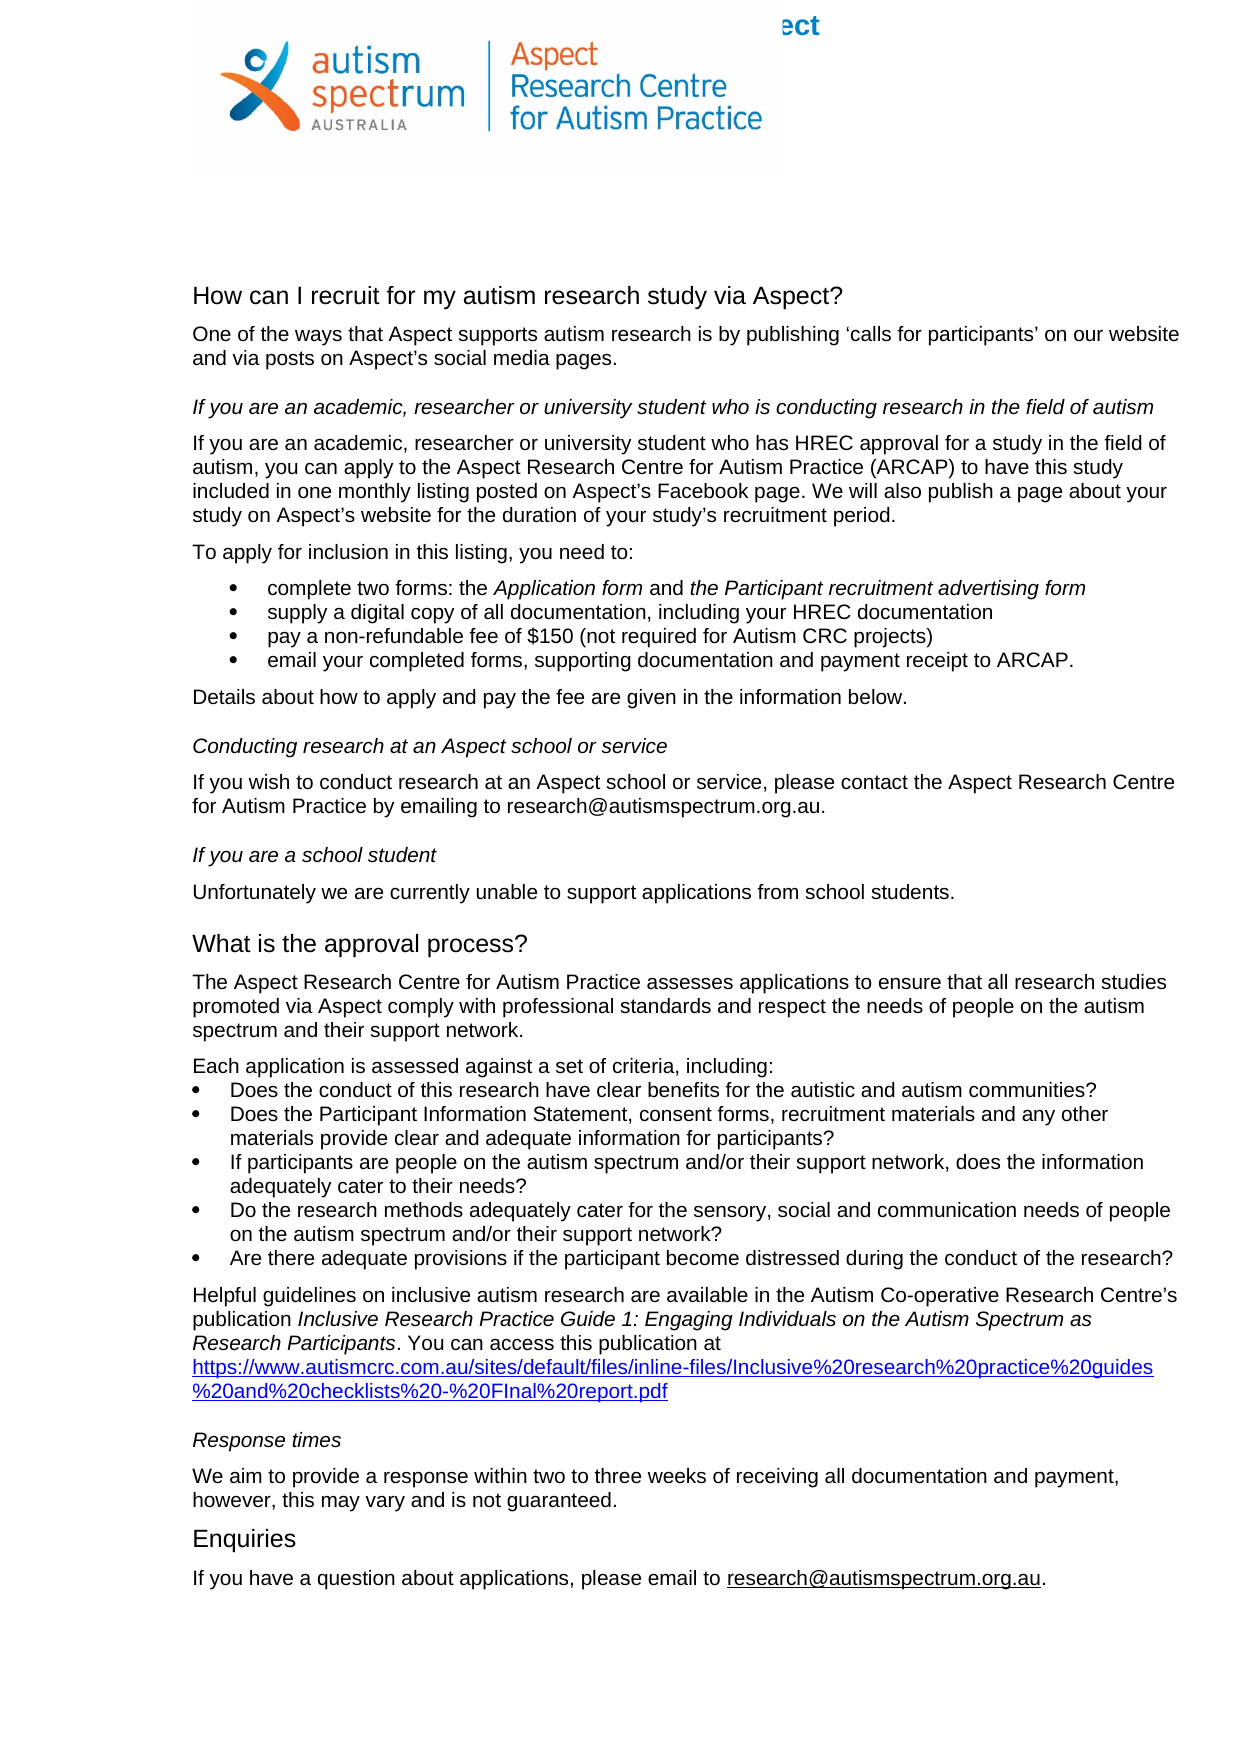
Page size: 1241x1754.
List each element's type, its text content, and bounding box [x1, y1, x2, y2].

list email your completed forms, supporting documentation and payment receipt to ARCAP. [229, 648, 1182, 672]
text If you have a question about applications, please email to research@autismspectrum.org.au. [192, 1566, 1182, 1590]
text If you are a school student [192, 843, 1182, 867]
list pay a non-refundable fee of $150 (not required for Autism CRC projects) [229, 624, 1182, 648]
text How can I recruit for my autism research study via Aspect? [192, 281, 1182, 309]
list complete two forms: the Application form and the Participant recruitment advertising form [229, 576, 1182, 600]
text We aim to provide a response within two to three weeks of receiving all documentation and payment, however, this may vary and is not guaranteed. [192, 1464, 1182, 1512]
list Does the conduct of this research have clear benefits for the autistic and autism communities? [192, 1078, 1182, 1102]
text If you are an academic, researcher or university student who is conducting research in the field of autism [192, 395, 1182, 419]
text The Aspect Research Centre for Autism Practice assesses applications to ensure that all research studies promoted via Aspect comply with professional standards and respect the needs of people on the autism spectrum and their support network. [192, 970, 1182, 1042]
text Helpful guidelines on inclusive autism research are available in the Autism Co-operative Research Centre’s publication Inclusive Research Practice Guide 1: Engaging Individuals on the Autism Spectrum as Research Participants. You can access this publication at [192, 1283, 1182, 1355]
list Does the Participant Information Statement, consent forms, recruitment materials and any other materials provide clear and adequate information for participants? [192, 1102, 1182, 1150]
text If you wish to conduct research at an Aspect school or service, please contact the Aspect Research Centre for Autism Practice by emailing to research@autismspectrum.org.au. [192, 770, 1182, 818]
list Are there adequate provisions if the participant become distressed during the conduct of the research? [192, 1246, 1182, 1270]
text Unfortunately we are currently unable to support applications from school students. [192, 879, 1182, 903]
text Response times [192, 1428, 1182, 1452]
text Conducting research at an Aspect school or service [192, 734, 1182, 758]
list If participants are people on the autism spectrum and/or their support network, does the information adequately cater to their needs? [192, 1150, 1182, 1198]
picture [192, 0, 783, 177]
list supply a digital copy of all documentation, including your HREC documentation [229, 600, 1182, 624]
text If you are an academic, researcher or university student who has HREC approval for a study in the field of autism, you can apply to the Aspect Research Centre for Autism Practice (ARCAP) to have this study included in one monthly listing posted on Aspect’s Facebook page. We will also publish a page about your study on Aspect’s website for the duration of your study’s recruitment period. [192, 431, 1182, 527]
text Enquiries [192, 1524, 1182, 1553]
text What is the approval process? [192, 928, 1182, 957]
list Do the research methods adequately cater for the sensory, social and communication needs of people on the autism spectrum and/or their support network? [192, 1198, 1182, 1246]
text To apply for inclusion in this listing, you need to: [192, 539, 1182, 563]
text https://www.autismcrc.com.au/sites/default/files/inline-files/Inclusive%20research%20practice%20guides%20and%20checklists%20-%20FInal%20report.pdf [192, 1355, 1182, 1403]
text Details about how to apply and pay the fee are given in the information below. [192, 685, 1182, 709]
text One of the ways that Aspect supports autism research is by publishing ‘calls for participants’ on our website and via posts on Aspect’s social media pages. [192, 322, 1182, 370]
text Each application is assessed against a set of criteria, including: [192, 1054, 1182, 1078]
